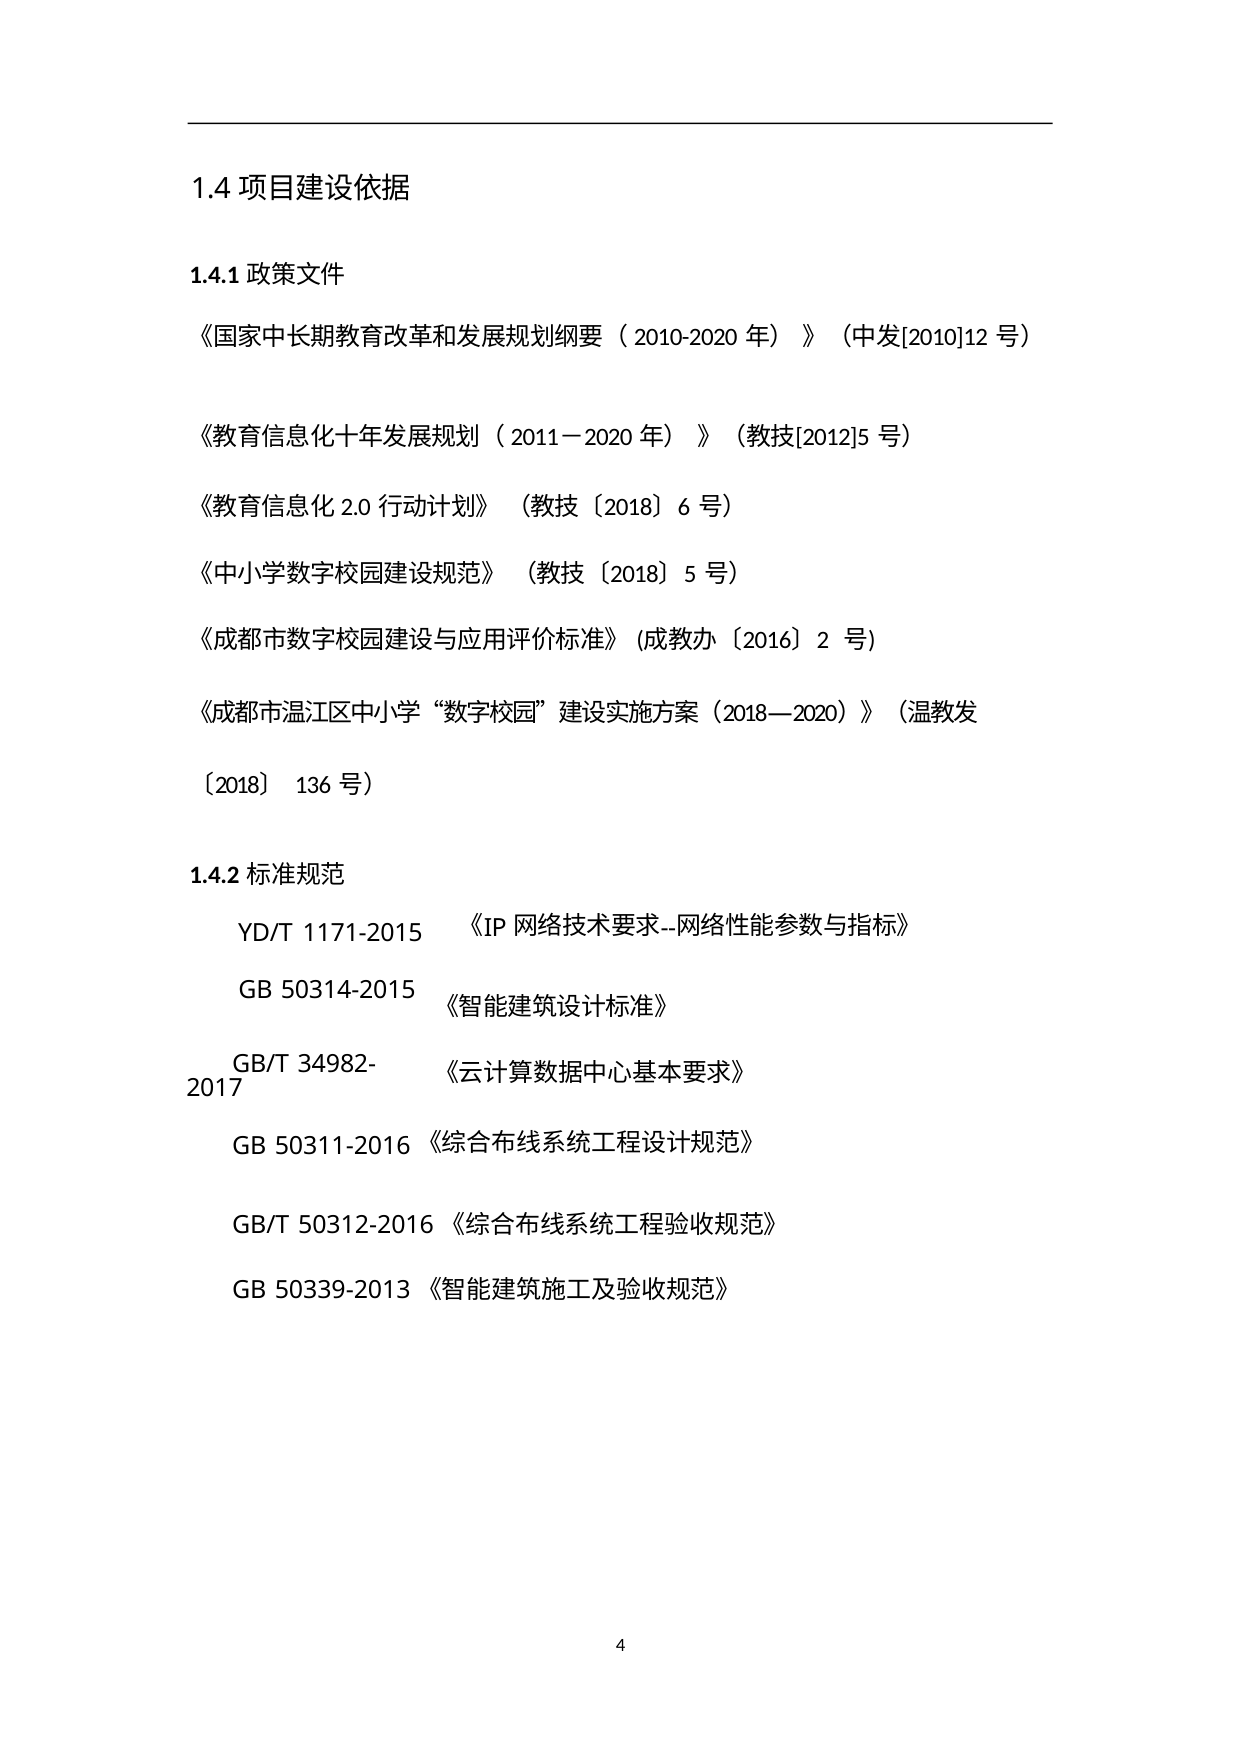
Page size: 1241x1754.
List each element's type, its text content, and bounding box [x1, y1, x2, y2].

text 1.4 项目建设依据 [186, 172, 1062, 205]
text 1.4.1 政策文件 [186, 261, 1062, 289]
text GB/T 50312-2016 《综合布线系统工程验收规范》 [186, 1208, 1062, 1239]
text 《IP 网络技术要求--网络性能参数与指标》 [434, 926, 1062, 991]
text GB 50314-2015 [186, 991, 423, 1052]
text 《云计算数据中心基本要求》 [434, 1059, 1062, 1086]
text GB 50311-2016 《综合布线系统工程设计规范》 [186, 1143, 1062, 1208]
text 1.4.2 标准规范 [186, 862, 423, 889]
text YD/T 1171-2015 [186, 921, 423, 947]
text 《教育信息化 2.0 行动计划》 （教技〔2018〕6 号） [186, 493, 1062, 521]
text 《教育信息化十年发展规划（ 2011－2020 年） 》（教技[2012]5 号） [188, 416, 1049, 453]
text 《国家中长期教育改革和发展规划纲要（ 2010-2020 年） 》（中发[2010]12 号） [188, 316, 1049, 353]
text 《成都市数字校园建设与应用评价标准》 (成教办〔2016〕2 号) [186, 623, 1062, 657]
text 《成都市温江区中小学“数字校园”建设实施方案（2018—2020）》（温教发〔2018〕 136 号） [188, 692, 1062, 801]
text 《智能建筑设计标准》 [434, 991, 1062, 1022]
text GB 50339-2013 《智能建筑施工及验收规范》 [186, 1277, 1062, 1304]
text 《中小学数字校园建设规范》 （教技〔2018〕5 号） [186, 560, 1062, 588]
text GB/T 34982-2017 [186, 1052, 423, 1103]
